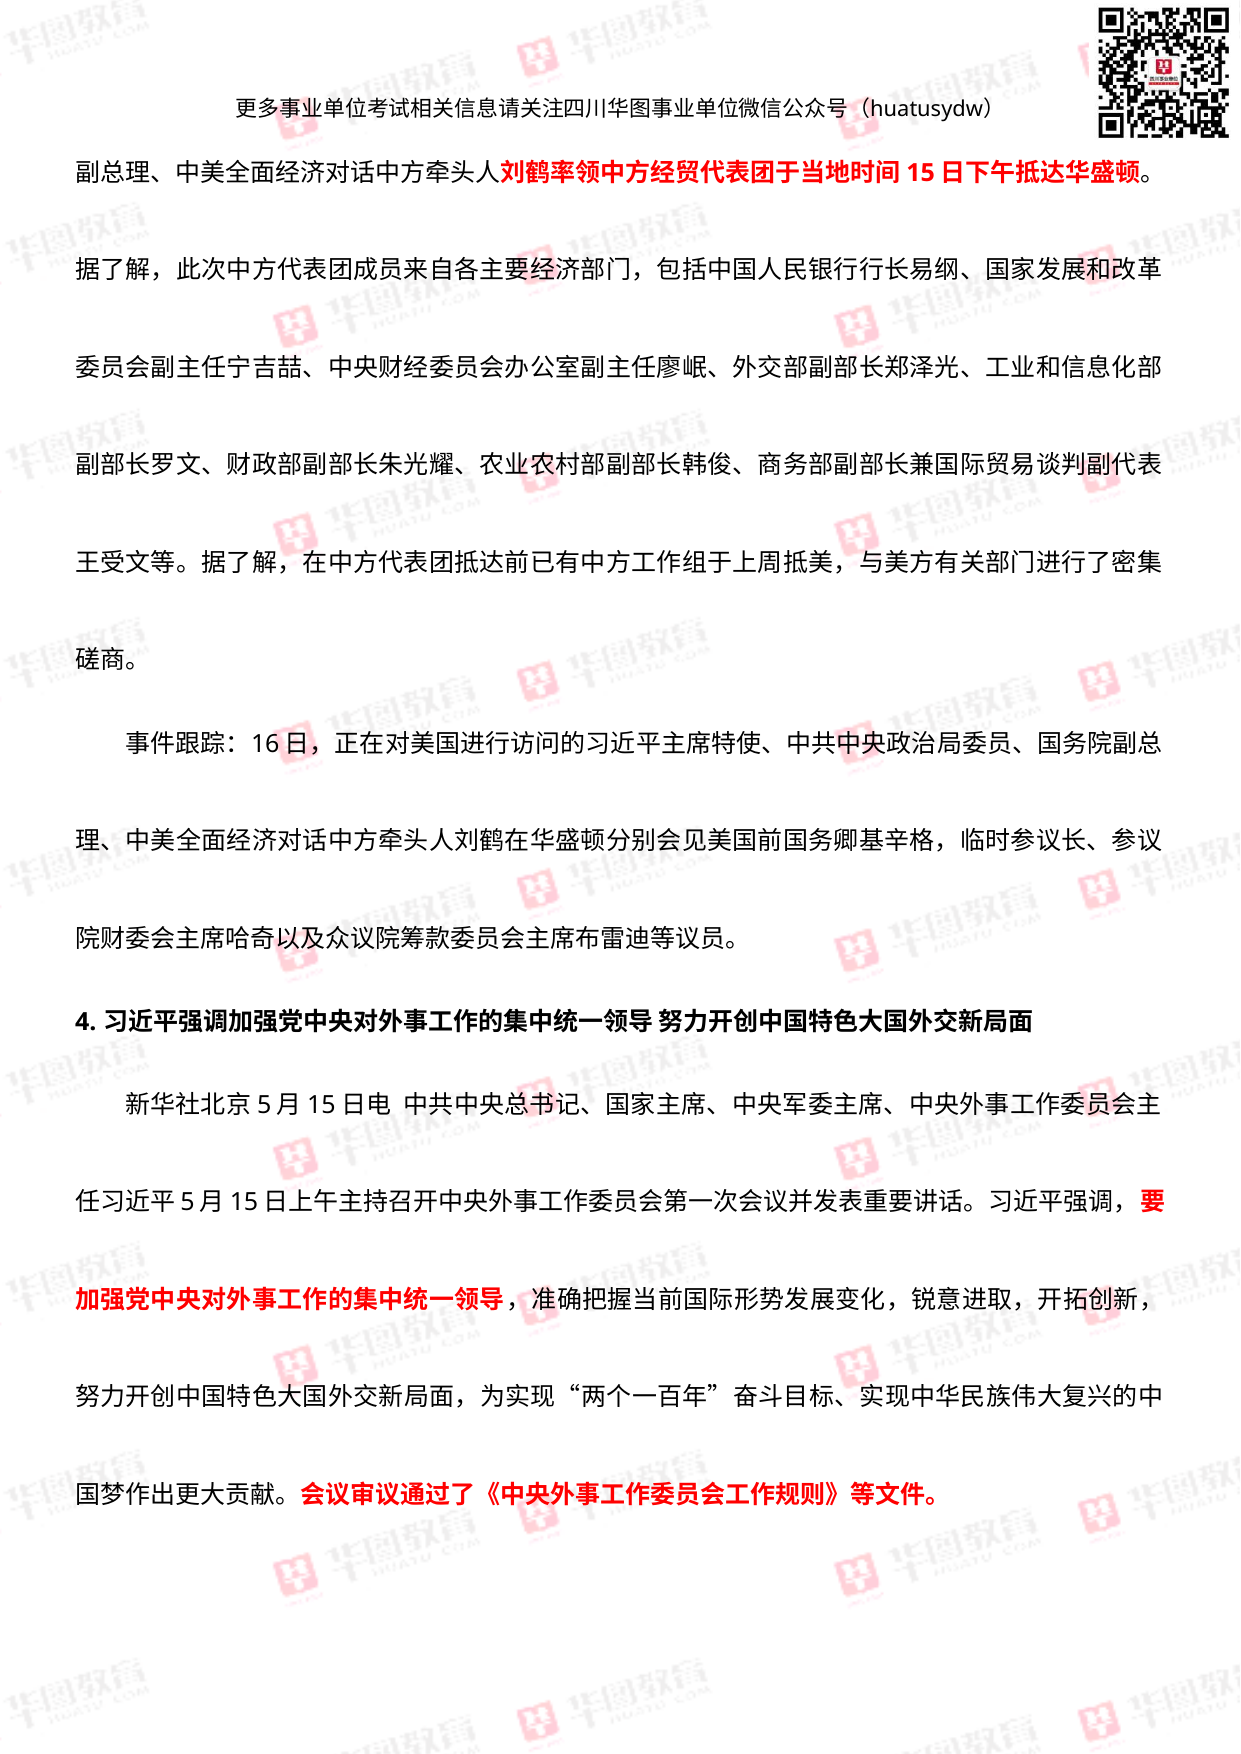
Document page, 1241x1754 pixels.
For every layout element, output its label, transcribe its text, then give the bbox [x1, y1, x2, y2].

text 事件跟踪：16日，正在对美国进行访问的习近平主席特使、中共中央政治局委员、国务院副总理、中美全面经济对话中方牵头人刘鹤在华盛顿分别会见美国前国务卿基辛格，临时参议长、参议院财委会主席哈奇以及众议院筹款委员会主席布雷迪等议员。 [75, 709, 1165, 969]
subtitle 习近平强调加强党中央对外事工作的集中统一领导 努力开创中国特色大国外交新局面 [75, 987, 1165, 1052]
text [75, 138, 1165, 691]
picture [1088, 0, 1239, 148]
text 新华社北京5月15日电 中共中央总书记、国家主席、中央军委主席、中央外事工作委员会主任习近平5月15日上午主持召开中央外事工作委员会第一次会议并发表重要讲话。习近平强调，要加强党中央对外事工作的集中统一领导，准确把握当前国际形势发展变化，锐意进取，开拓创新，努力开创中国特色大国外交新局面，为实现“两个一百年”奋斗目标、实现中华民族伟大复兴的中国梦作出更大贡献。会议审议通过了《中央外事工作委员会工作规则》等文件。 [75, 1070, 1165, 1525]
